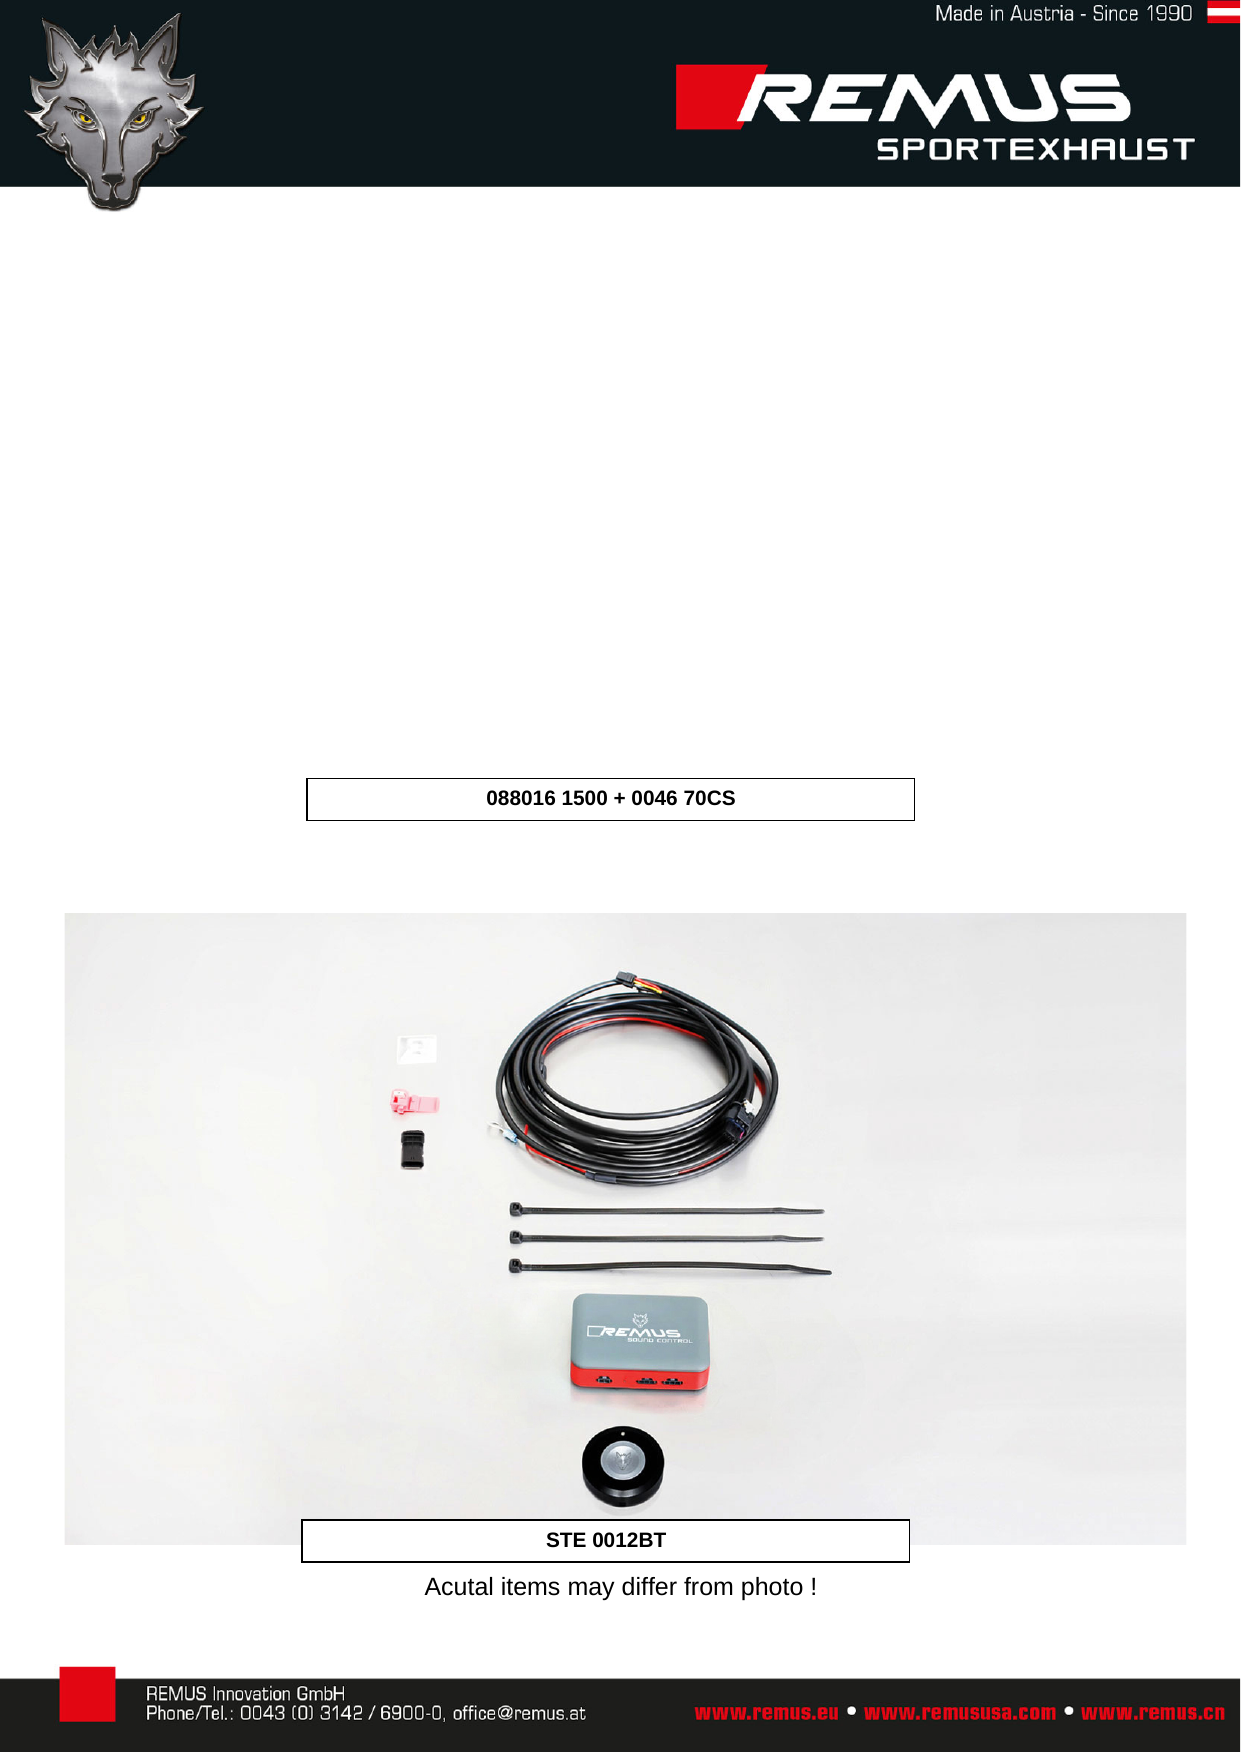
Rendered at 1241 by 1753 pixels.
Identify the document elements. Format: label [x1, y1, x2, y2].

picture [0, 0, 1241, 219]
picture [0, 1664, 1241, 1752]
picture [64, 913, 1187, 1545]
